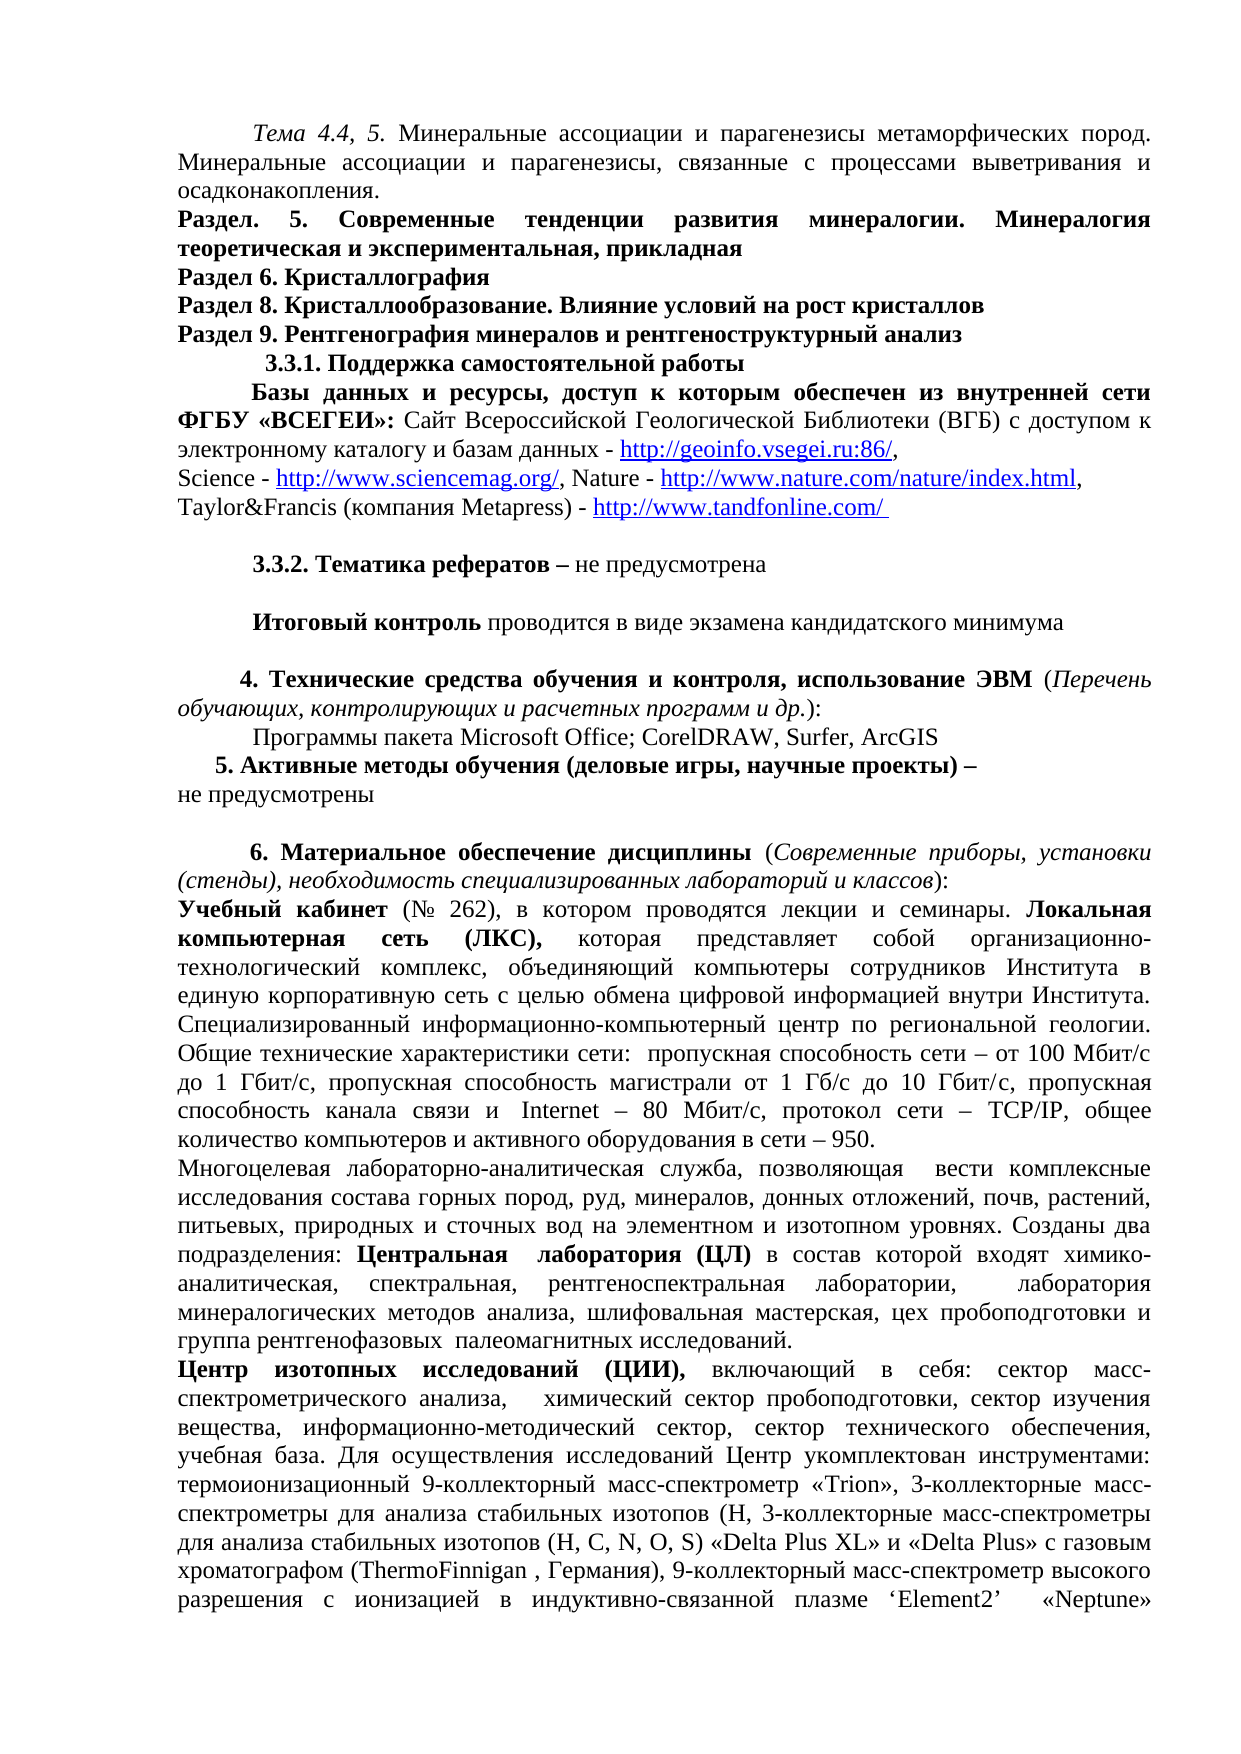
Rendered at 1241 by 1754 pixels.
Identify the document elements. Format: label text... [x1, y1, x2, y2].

text Базы данных и ресурсы, доступ к которым обеспечен из внутренней сети ФГБУ «ВСЕГЕИ»: Сайт Всероссийской Геологической Библиотеки (ВГБ) с доступом к электронному каталогу и базам данных - http://geoinfo.vsegei.ru:86/, [177, 377, 1152, 463]
text Программы пакета Microsoft Office; CorelDRAW, Surfer, ArcGIS [177, 722, 1152, 751]
text Раздел 9. Рентгенография минералов и рентгеноструктурный анализ [177, 319, 1152, 348]
text Раздел 6. Кристаллография [177, 262, 1152, 291]
text Раздел. 5. Современные тенденции развития минералогии. Минералогия теоретическая и экспериментальная, прикладная [177, 204, 1152, 262]
text 3.3.1. Поддержка самостоятельной работы [177, 348, 1152, 377]
text 4. Технические средства обучения и контроля, использование ЭВМ (Перечень обучающих, контролирующих и расчетных программ и др.): [177, 664, 1152, 722]
text Taylor&Francis (компания Metapress) - http://www.tandfonline.com/ [177, 492, 1152, 521]
text Science - http://www.sciencemag.org/, Nature - http://www.nature.com/nature/index.html, [177, 463, 1152, 492]
text Итоговый контроль проводится в виде экзамена кандидатского минимума [177, 607, 1152, 636]
text Многоцелевая лабораторно-аналитическая служба, позволяющая вести комплексные исследования состава горных пород, руд, минералов, донных отложений, почв, растений, питьевых, природных и сточных вод на элементном и изотопном уровнях. Созданы два подразделения: Центральная лаборатория (ЦЛ) в состав которой входят химико-аналитическая, спектральная, рентгеноспектральная лаборатории, лаборатория минералогических методов анализа, шлифовальная мастерская, цех пробоподготовки и группа рентгенофазовых палеомагнитных исследований. [177, 1153, 1152, 1354]
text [177, 1354, 1152, 1613]
text Раздел 8. Кристаллообразование. Влияние условий на рост кристаллов [177, 291, 1152, 319]
text 6. Материальное обеспечение дисциплины (Современные приборы, установки (стенды), необходимость специализированных лабораторий и классов): [177, 837, 1152, 894]
text Учебный кабинет (№ 262), в котором проводятся лекции и семинары. Локальная компьютерная сеть (ЛКС), которая представляет собой организационно-технологический комплекс, объединяющий компьютеры сотрудников Института в единую корпоративную сеть с целью обмена цифровой информацией внутри Института. Специализированный информационно-компьютерный центр по региональной геологии. Общие технические характеристики сети: пропускная способность сети – от 100 Мбит/с до 1 Гбит/с, пропускная способность магистрали от 1 Гб/с до 10 Гбит/c, пропускная способность канала связи и Internet – 80 Мбит/с, протокол сети – TCP/IP, общее количество компьютеров и активного оборудования в сети – 950. [177, 894, 1152, 1153]
text 3.3.2. Тематика рефератов – не предусмотрена [177, 549, 1152, 578]
text Тема 4.4, 5. Минеральные ассоциации и парагенезисы метаморфических пород. Минеральные ассоциации и парагенезисы, связанные с процессами выветривания и осадконакопления. [177, 118, 1152, 204]
text 5. Активные методы обучения (деловые игры, научные проекты) – [177, 751, 1152, 779]
text не предусмотрены [177, 779, 1152, 808]
